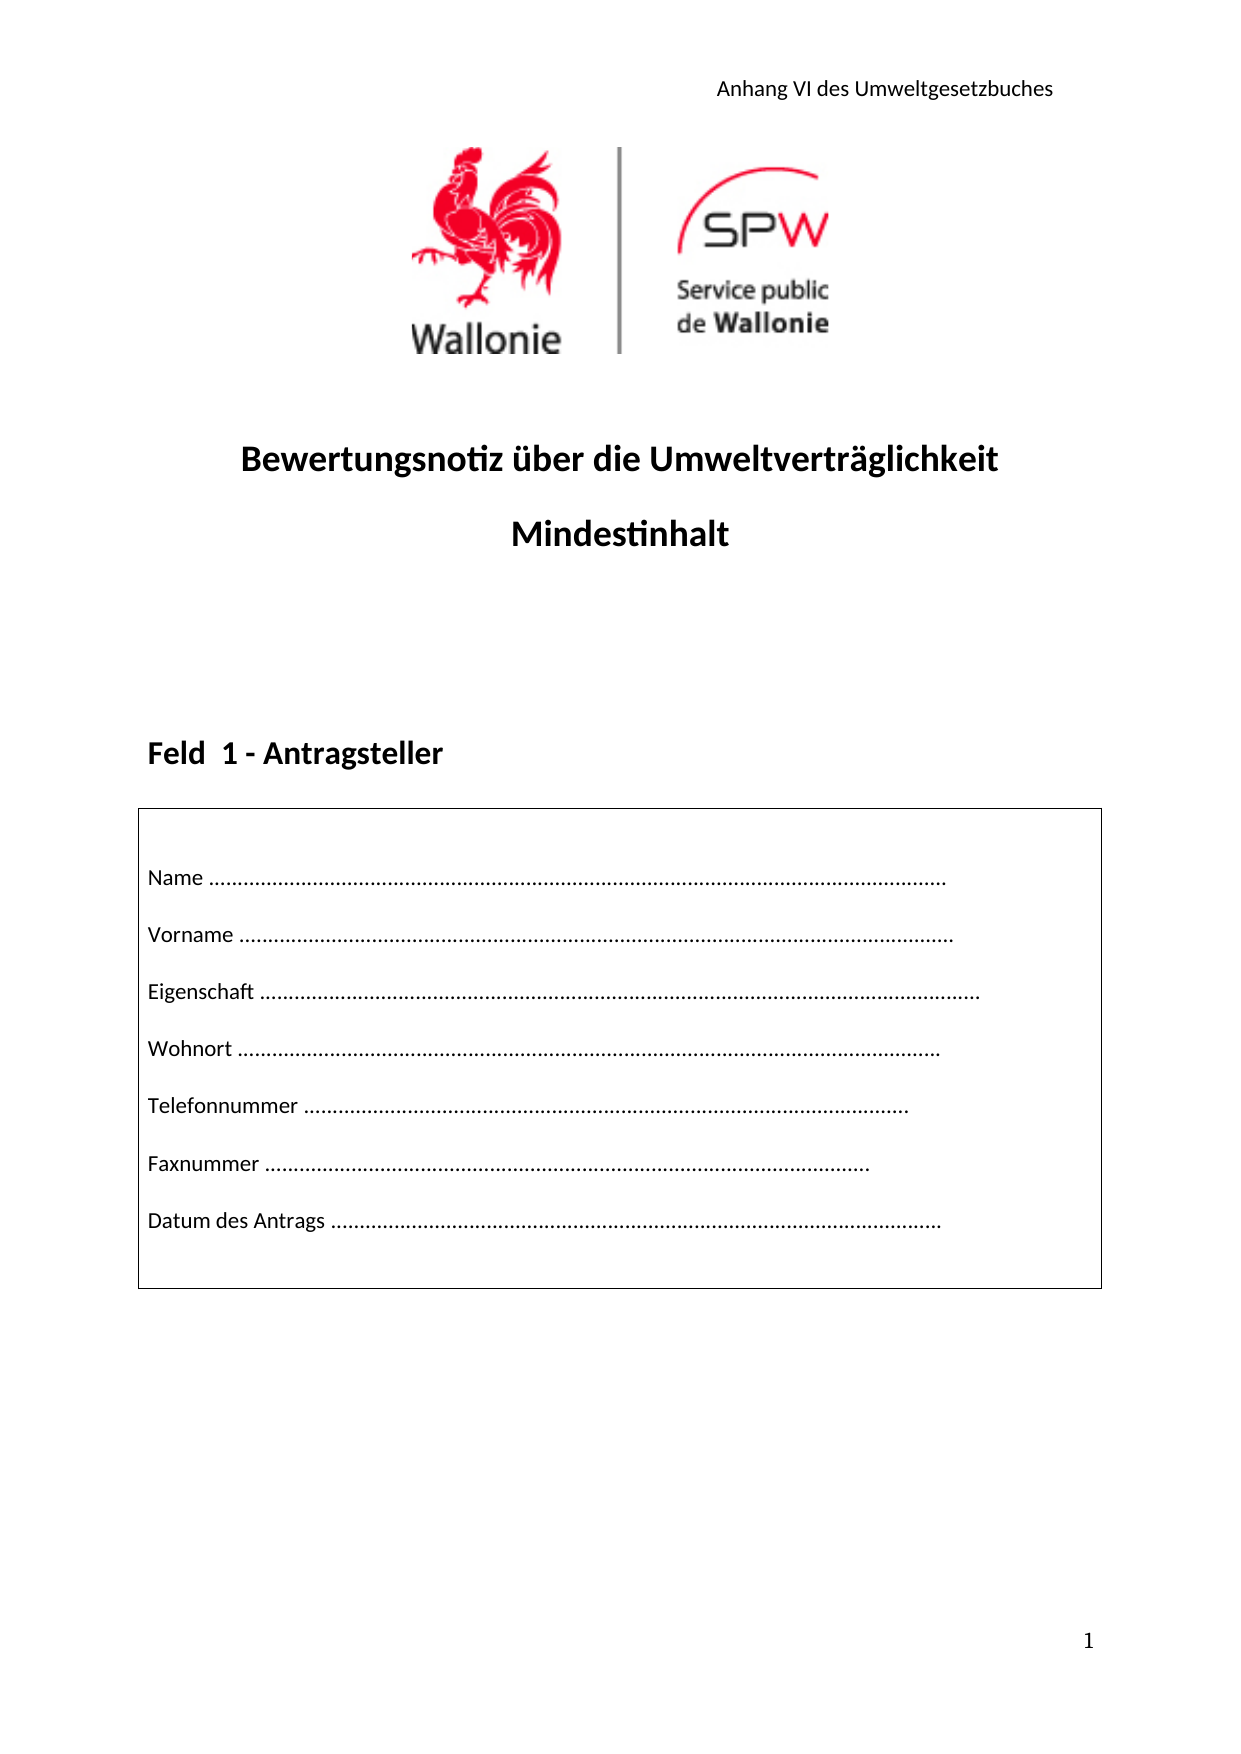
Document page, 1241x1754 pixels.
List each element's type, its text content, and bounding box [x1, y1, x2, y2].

text Datum des Antrags .......................................................................................................... [139, 1203, 1101, 1234]
text Bewertungsnotiz über die Umweltverträglichkeit [148, 435, 1093, 481]
text Wohnort .......................................................................................................................... [139, 1031, 1101, 1062]
text Faxnummer ......................................................................................................... [139, 1146, 1101, 1177]
text Feld 1 - Antragsteller [148, 732, 1093, 773]
text Eigenschaft ............................................................................................................................. [139, 974, 1101, 1005]
text Vorname ............................................................................................................................ [139, 917, 1101, 948]
text Mindestinhalt [148, 510, 1093, 556]
text Name ................................................................................................................................ [139, 860, 1101, 891]
picture [411, 147, 829, 354]
text Telefonnummer ......................................................................................................... [139, 1088, 1101, 1120]
